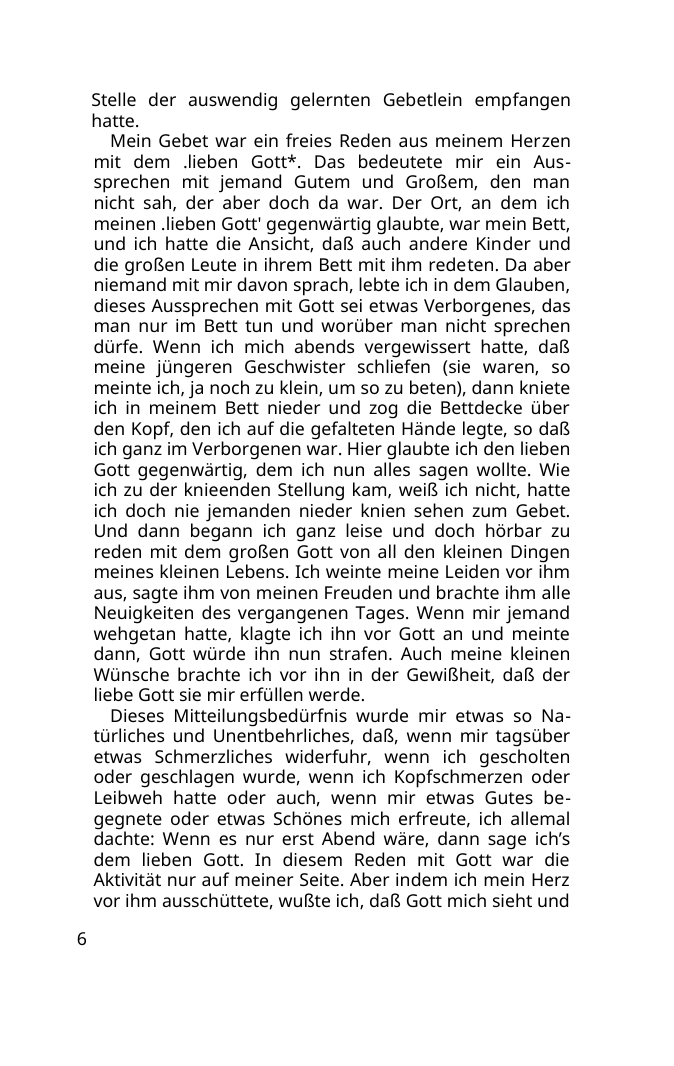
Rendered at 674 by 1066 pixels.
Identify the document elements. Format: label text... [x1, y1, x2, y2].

text Mein Gebet war ein freies Reden aus meinem Herzen mit dem .lieben Gott*. Das bedeutete mir ein Aussprechen mit jemand Gutem und Großem, den man nicht sah, der aber doch da war. Der Ort, an dem ich meinen .lieben Gott' gegenwärtig glaubte, war mein Bett, und ich hatte die Ansicht, daß auch andere Kinder und die großen Leute in ihrem Bett mit ihm redeten. Da aber niemand mit mir davon sprach, lebte ich in dem Glauben, dieses Aussprechen mit Gott sei etwas Verborgenes, das man nur im Bett tun und worüber man nicht sprechen dürfe. Wenn ich mich abends vergewissert hatte, daß meine jüngeren Geschwister schliefen (sie waren, so meinte ich, ja noch zu klein, um so zu beten), dann kniete ich in meinem Bett nieder und zog die Bettdecke über den Kopf, den ich auf die gefalteten Hände legte, so daß ich ganz im Verborgenen war. Hier glaubte ich den lieben Gott gegenwärtig, dem ich nun alles sagen wollte. Wie ich zu der knieenden Stellung kam, weiß ich nicht, hatte ich doch nie jemanden nieder knien sehen zum Gebet. Und dann begann ich ganz leise und doch hörbar zu reden mit dem großen Gott von all den kleinen Dingen meines kleinen Lebens. Ich weinte meine Leiden vor ihm aus, sagte ihm von meinen Freuden und brachte ihm alle Neuigkeiten des vergangenen Tages. Wenn mir jemand wehgetan hatte, klagte ich ihn vor Gott an und meinte dann, Gott würde ihn nun strafen. Auch meine kleinen Wünsche brachte ich vor ihn in der Gewißheit, daß der liebe Gott sie mir erfüllen werde. [93, 131, 571, 706]
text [93, 706, 571, 911]
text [91, 90, 571, 131]
